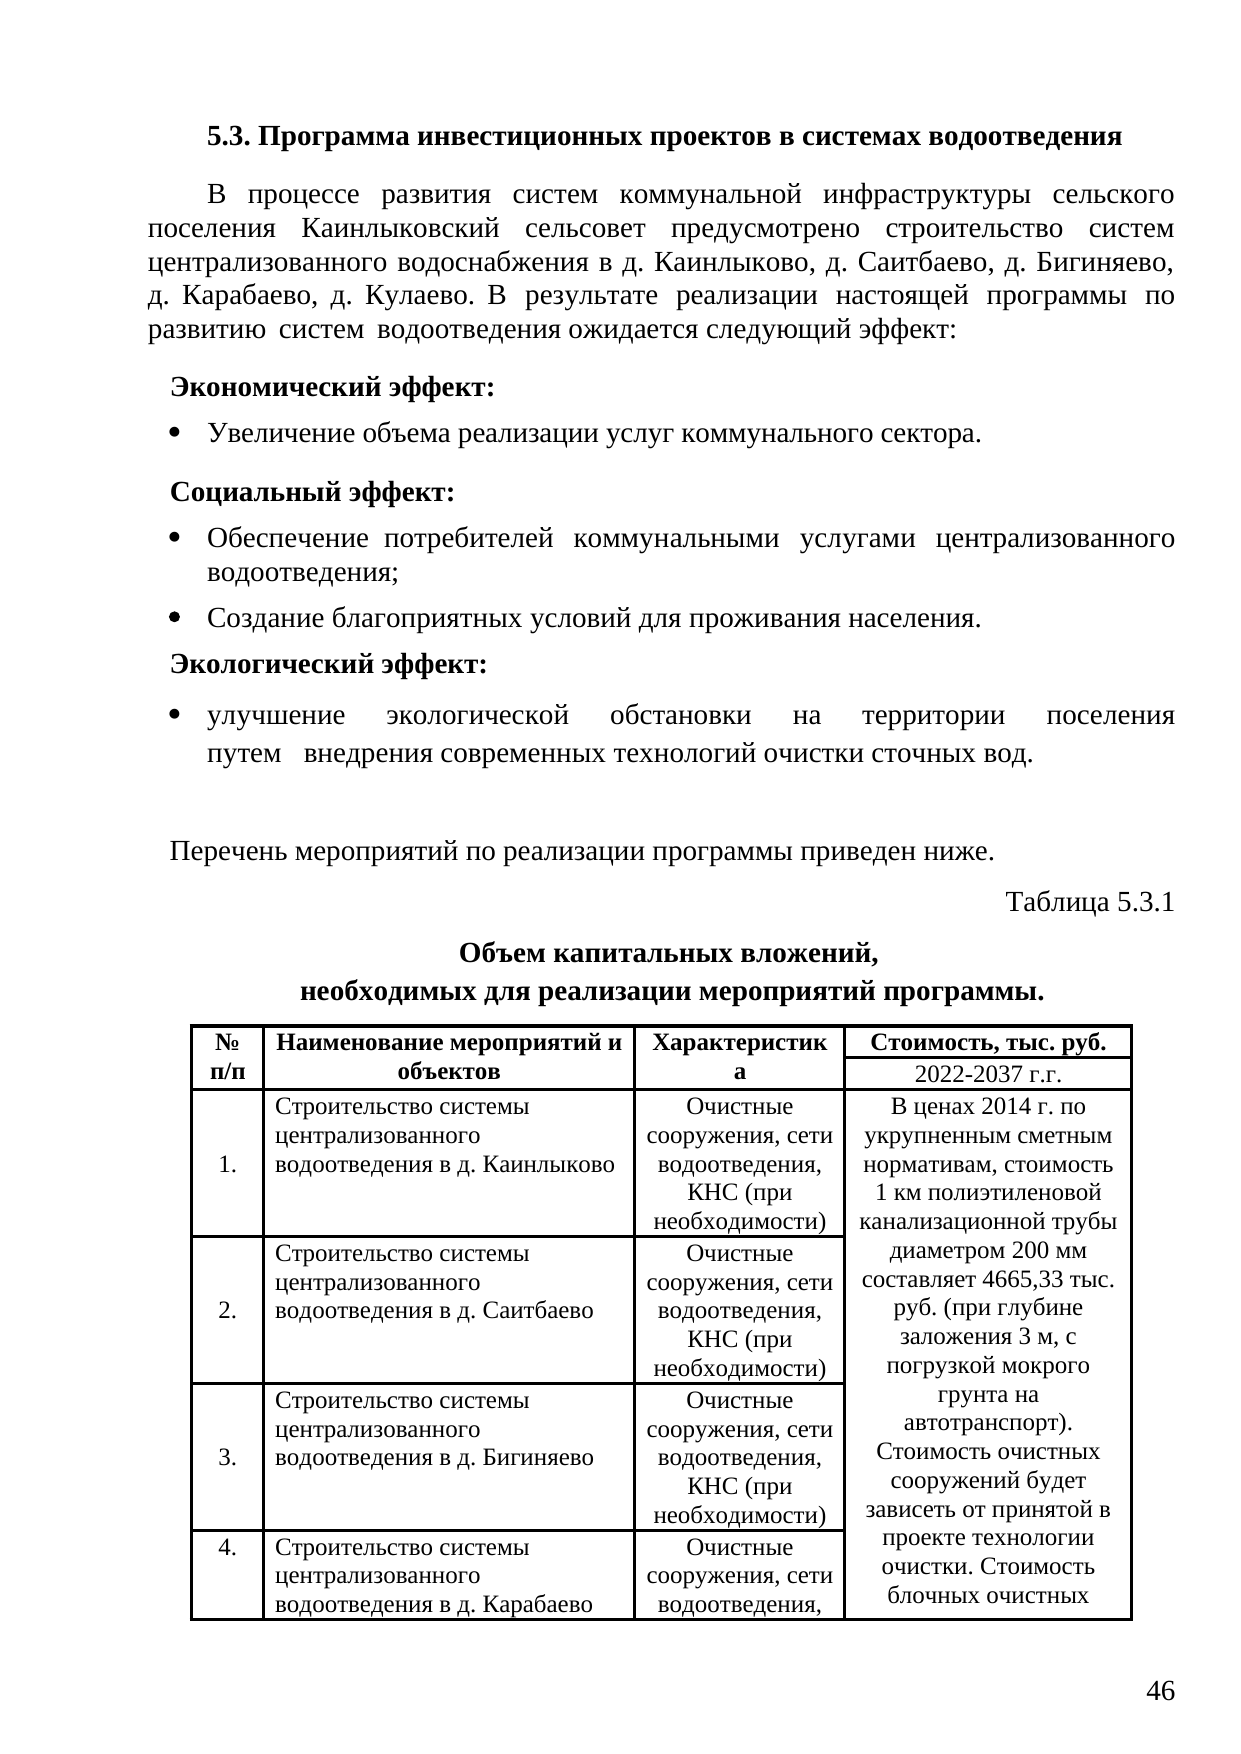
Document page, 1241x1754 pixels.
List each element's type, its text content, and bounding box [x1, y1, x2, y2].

table_header № п/п [193, 1028, 262, 1088]
table_cell 4. [193, 1532, 262, 1618]
list Создание благоприятных условий для проживания населения. [169, 600, 1175, 633]
table_cell 1. [193, 1091, 262, 1235]
table_cell 3. [193, 1385, 262, 1529]
table_cell 2022-2037 г.г. [846, 1059, 1130, 1088]
table_header Характеристика [636, 1028, 843, 1088]
text Объем капитальных вложений, необходимых для реализации мероприятий программы. [169, 935, 1175, 1007]
table_header Стоимость, тыс. руб. [846, 1028, 1130, 1056]
table_cell Очистные сооружения, сети водоотведения, КНС (при необходимости) [636, 1238, 843, 1382]
text Экономический эффект: [169, 369, 1175, 403]
subtitle 5.3. Программа инвестиционных проектов в системах водоотведения [148, 118, 1175, 152]
text Таблица 5.3.1 [169, 884, 1175, 917]
table_cell В ценах 2014 г. по укрупненным сметным нормативам, стоимость 1 км полиэтиленовой канализационной трубы диаметром 200 мм составляет 4665,33 тыс. руб. (при глубине заложения 3 м, с погрузкой мокрого грунта на автотранспорт). Стоимость очистных сооружений будет зависеть от принятой в проекте технологии очистки. Стоимость блочных очистных сооружений составляет около 15 000 - 20 000 тыс. руб. [846, 1091, 1130, 1618]
list улучшение экологической обстановки на территории поселения путем внедрения современных технологий очистки сточных вод. [169, 697, 1175, 769]
text Перечень мероприятий по реализации программы приведен ниже. [169, 833, 1175, 866]
table_cell Строительство системы централизованного водоотведения в д. Каинлыково [265, 1091, 633, 1235]
table_header Наименование мероприятий и объектов [265, 1028, 633, 1088]
text Экологический эффект: [169, 646, 1175, 679]
table_cell 2. [193, 1238, 262, 1382]
table_cell Строительство системы централизованного водоотведения в д. Саитбаево [265, 1238, 633, 1382]
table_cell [636, 1385, 843, 1529]
table_cell Строительство системы централизованного водоотведения в д. Бигиняево [265, 1385, 633, 1529]
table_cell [636, 1532, 843, 1618]
text В процессе развития систем коммунальной инфраструктуры сельского поселения Каинлыковский сельсовет предусмотрено строительство систем централизованного водоснабжения в д. Каинлыково, д. Саитбаево, д. Бигиняево, д. Карабаево, д. Кулаево. В результате реализации настоящей программы по развитию систем водоотведения ожидается следующий эффект: [148, 177, 1175, 344]
table_cell Очистные сооружения, сети водоотведения, КНС (при необходимости) [636, 1091, 843, 1235]
list Обеспечение потребителей коммунальными услугами централизованного водоотведения; [169, 520, 1175, 587]
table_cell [265, 1532, 633, 1618]
text Социальный эффект: [169, 474, 1175, 508]
list Увеличение объема реализации услуг коммунального сектора. [169, 415, 1175, 449]
